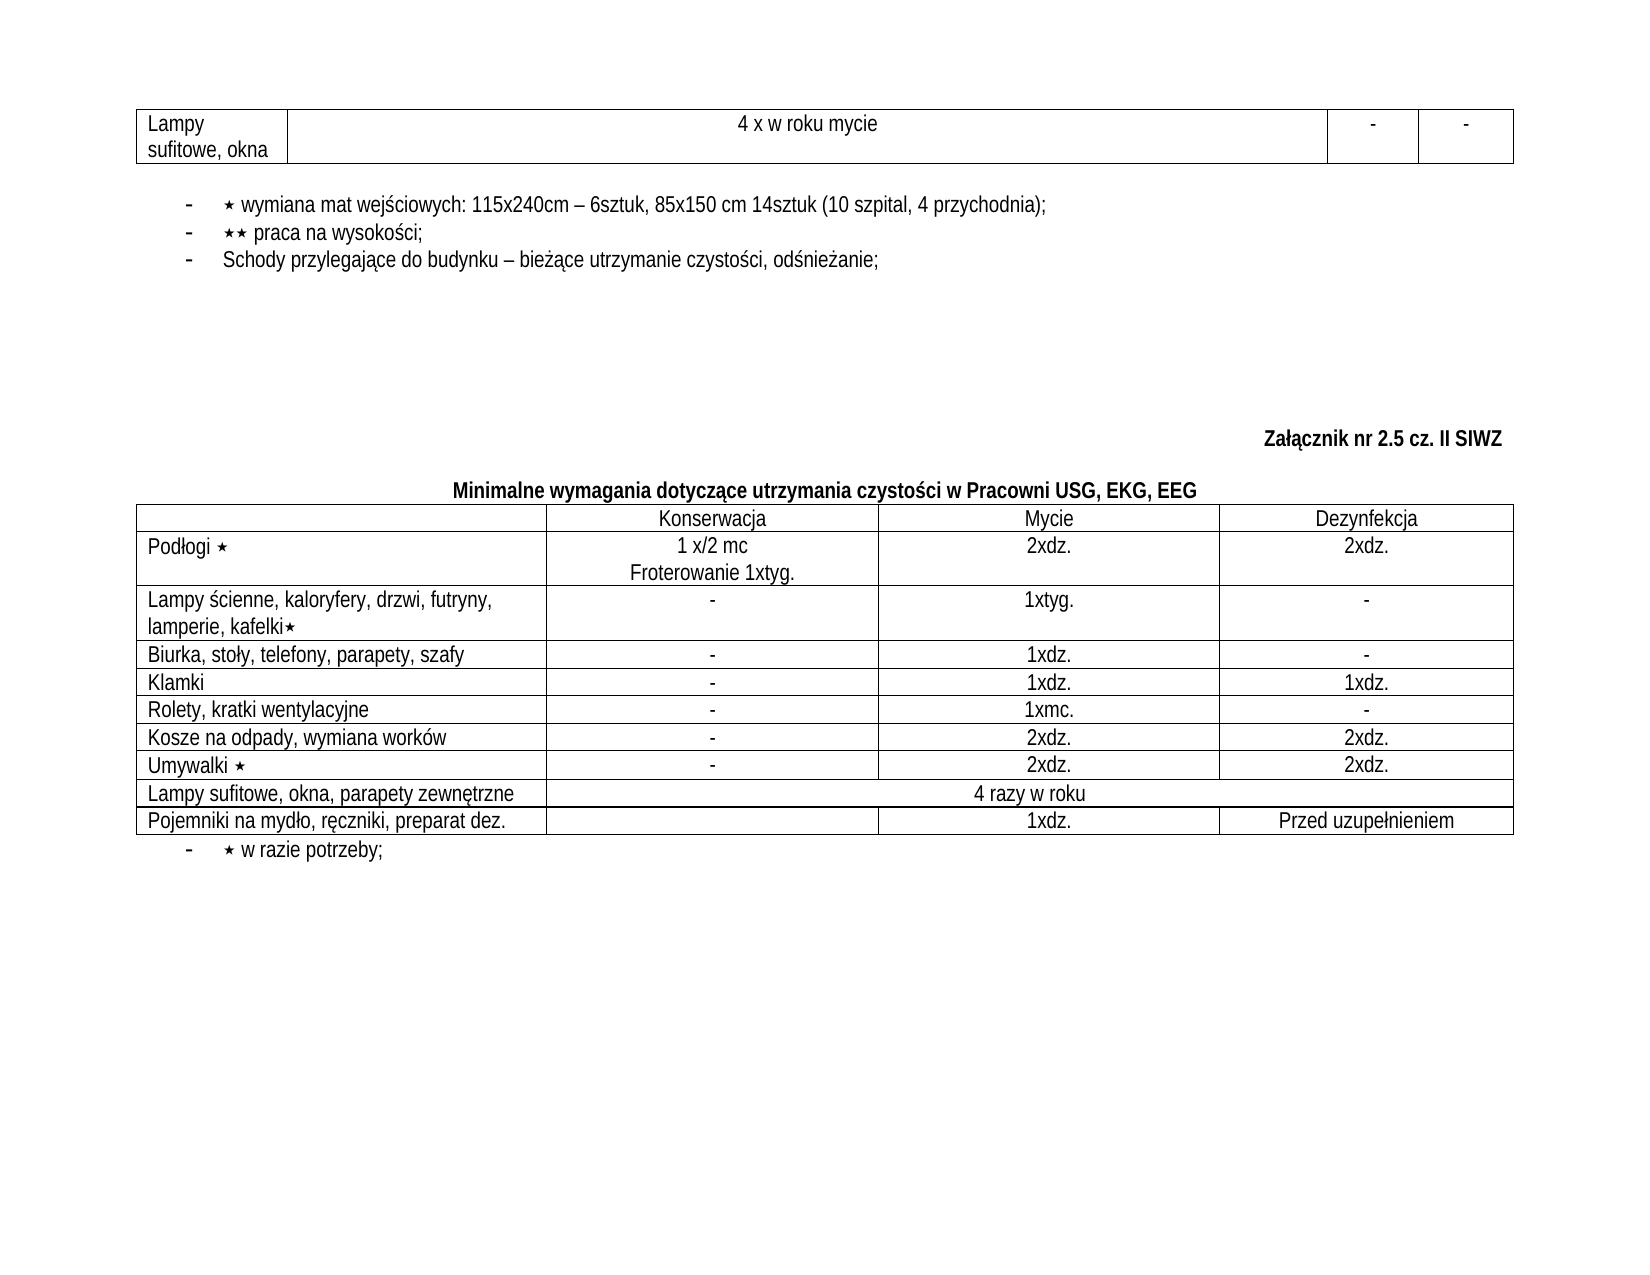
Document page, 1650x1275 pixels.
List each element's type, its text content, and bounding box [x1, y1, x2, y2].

text Załącznik nr 2.5 cz. II SIWZ [148, 425, 1502, 451]
table_cell 1 x/2 mc Froterowanie 1xtyg. [547, 532, 878, 585]
list ٭٭ praca na wysokości; [185, 218, 1502, 246]
table_header Konserwacja [547, 505, 878, 531]
table_cell 2xdz. [879, 532, 1219, 585]
table_cell - [1328, 110, 1418, 162]
table_cell Umywalki ٭ [137, 751, 546, 779]
table_header Dezynfekcja [1220, 505, 1513, 531]
text Minimalne wymagania dotyczące utrzymania czystości w Pracowni USG, EKG, EEG [148, 477, 1502, 504]
table_cell 4 x w roku mycie [288, 110, 1327, 162]
table_cell 2xdz. [1220, 724, 1513, 750]
table_header Mycie [879, 505, 1219, 531]
table_cell Lampy ścienne, kaloryfery, drzwi, futryny, lamperie, kafelki٭ [137, 586, 546, 640]
table_cell - [1220, 696, 1513, 723]
table_cell - [547, 669, 878, 695]
list ٭ w razie potrzeby; [185, 835, 1502, 863]
table_cell - [547, 641, 878, 668]
table_cell 2xdz. [1220, 532, 1513, 585]
table_cell 1xdz. [1220, 669, 1513, 695]
table_header [137, 505, 546, 531]
table_cell Pojemniki na mydło, ręczniki, preparat dez. [137, 808, 546, 834]
table_cell Lampy sufitowe, okna [137, 110, 287, 162]
list Schody przylegające do budynku – bieżące utrzymanie czystości, odśnieżanie; [185, 246, 1502, 272]
table_cell 1xtyg. [879, 586, 1219, 640]
table_cell - [547, 724, 878, 750]
table_cell 2xdz. [879, 751, 1219, 779]
table_cell 1xdz. [879, 808, 1219, 834]
table_cell Rolety, kratki wentylacyjne [137, 696, 546, 723]
table_cell Klamki [137, 669, 546, 695]
table_cell 1xdz. [879, 641, 1219, 668]
table_cell - [1220, 586, 1513, 640]
list ٭ wymiana mat wejściowych: 115x240cm – 6sztuk, 85x150 cm 14sztuk (10 szpital, 4 przychodnia); [185, 190, 1502, 218]
table_cell Kosze na odpady, wymiana worków [137, 724, 546, 750]
table_cell [547, 808, 878, 834]
table_cell 4 razy w roku [547, 780, 1513, 806]
table_cell Lampy sufitowe, okna, parapety zewnętrzne [137, 780, 546, 806]
table_cell 2xdz. [1220, 751, 1513, 779]
table_cell Przed uzupełnieniem [1220, 808, 1513, 834]
table_cell Podłogi ٭ [137, 532, 546, 585]
table_cell - [547, 696, 878, 723]
table_cell - [547, 586, 878, 640]
table_cell 1xdz. [879, 669, 1219, 695]
table_cell 1xmc. [879, 696, 1219, 723]
table_cell - [547, 751, 878, 779]
table_cell 2xdz. [879, 724, 1219, 750]
table_cell Biurka, stoły, telefony, parapety, szafy [137, 641, 546, 668]
table_cell - [1220, 641, 1513, 668]
table_cell - [1419, 110, 1513, 162]
